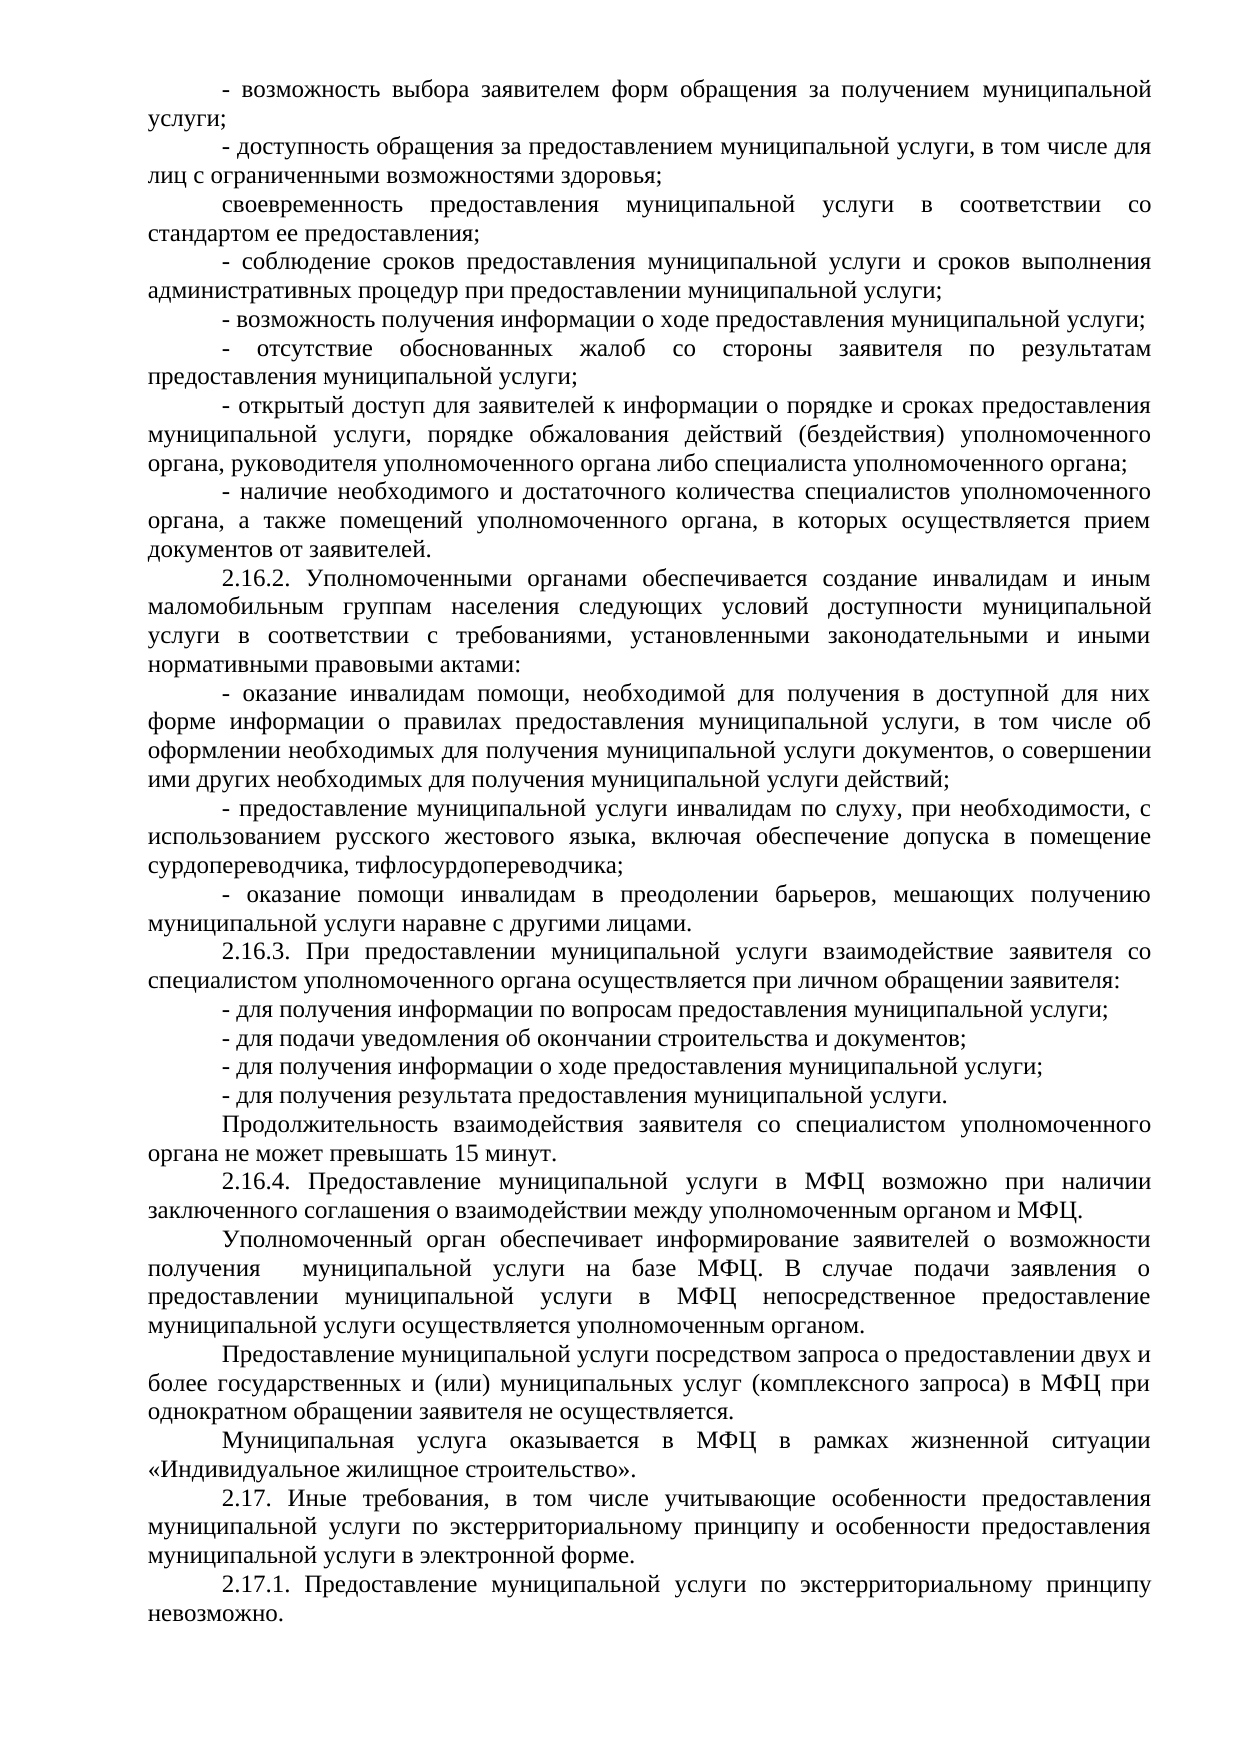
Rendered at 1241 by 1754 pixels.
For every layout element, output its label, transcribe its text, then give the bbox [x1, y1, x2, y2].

text - оказание помощи инвалидам в преодолении барьеров, мешающих получению муниципальной услуги наравне с другими лицами. [148, 879, 1152, 936]
text 2.17.1. Предоставление муниципальной услуги по экстерриториальному принципу невозможно. [148, 1569, 1152, 1626]
text Уполномоченный орган обеспечивает информирование заявителей о возможности получения муниципальной услуги на базе МФЦ. В случае подачи заявления о предоставлении муниципальной услуги в МФЦ непосредственное предоставление муниципальной услуги осуществляется уполномоченным органом. [148, 1224, 1152, 1339]
text - возможность получения информации о ходе предоставления муниципальной услуги; [148, 304, 1152, 333]
text 2.16.2. Уполномоченными органами обеспечивается создание инвалидам и иным маломобильным группам населения следующих условий доступности муниципальной услуги в соответствии с требованиями, установленными законодательными и иными нормативными правовыми актами: [148, 563, 1152, 678]
text - для получения результата предоставления муниципальной услуги. [148, 1080, 1152, 1109]
text Предоставление муниципальной услуги посредством запроса о предоставлении двух и более государственных и (или) муниципальных услуг (комплексного запроса) в МФЦ при однократном обращении заявителя не осуществляется. [148, 1339, 1152, 1425]
text - для получения информации о ходе предоставления муниципальной услуги; [148, 1051, 1152, 1080]
text - наличие необходимого и достаточного количества специалистов уполномоченного органа, а также помещений уполномоченного органа, в которых осуществляется прием документов от заявителей. [148, 476, 1152, 563]
text - для получения информации по вопросам предоставления муниципальной услуги; [148, 994, 1152, 1023]
text - соблюдение сроков предоставления муниципальной услуги и сроков выполнения административных процедур при предоставлении муниципальной услуги; [148, 246, 1152, 304]
text 2.16.4. Предоставление муниципальной услуги в МФЦ возможно при наличии заключенного соглашения о взаимодействии между уполномоченным органом и МФЦ. [148, 1166, 1152, 1224]
text 2.17. Иные требования, в том числе учитывающие особенности предоставления муниципальной услуги по экстерриториальному принципу и особенности предоставления муниципальной услуги в электронной форме. [148, 1483, 1152, 1569]
text 2.16.3. При предоставлении муниципальной услуги взаимодействие заявителя со специалистом уполномоченного органа осуществляется при личном обращении заявителя: [148, 936, 1152, 994]
text Продолжительность взаимодействия заявителя со специалистом уполномоченного органа не может превышать 15 минут. [148, 1109, 1152, 1166]
text своевременность предоставления муниципальной услуги в соответствии со стандартом ее предоставления; [148, 189, 1152, 246]
text - отсутствие обоснованных жалоб со стороны заявителя по результатам предоставления муниципальной услуги; [148, 333, 1152, 390]
text - предоставление муниципальной услуги инвалидам по слуху, при необходимости, с использованием русского жестового языка, включая обеспечение допуска в помещение сурдопереводчика, тифлосурдопереводчика; [148, 793, 1152, 879]
text - для подачи уведомления об окончании строительства и документов; [148, 1023, 1152, 1051]
text - доступность обращения за предоставлением муниципальной услуги, в том числе для лиц с ограниченными возможностями здоровья; [148, 131, 1152, 189]
text - возможность выбора заявителем форм обращения за получением муниципальной услуги; [148, 74, 1152, 131]
text - открытый доступ для заявителей к информации о порядке и сроках предоставления муниципальной услуги, порядке обжалования действий (бездействия) уполномоченного органа, руководителя уполномоченного органа либо специалиста уполномоченного органа; [148, 390, 1152, 476]
text Муниципальная услуга оказывается в МФЦ в рамках жизненной ситуации «Индивидуальное жилищное строительство». [148, 1425, 1152, 1483]
text - оказание инвалидам помощи, необходимой для получения в доступной для них форме информации о правилах предоставления муниципальной услуги, в том числе об оформлении необходимых для получения муниципальной услуги документов, о совершении ими других необходимых для получения муниципальной услуги действий; [148, 678, 1152, 793]
